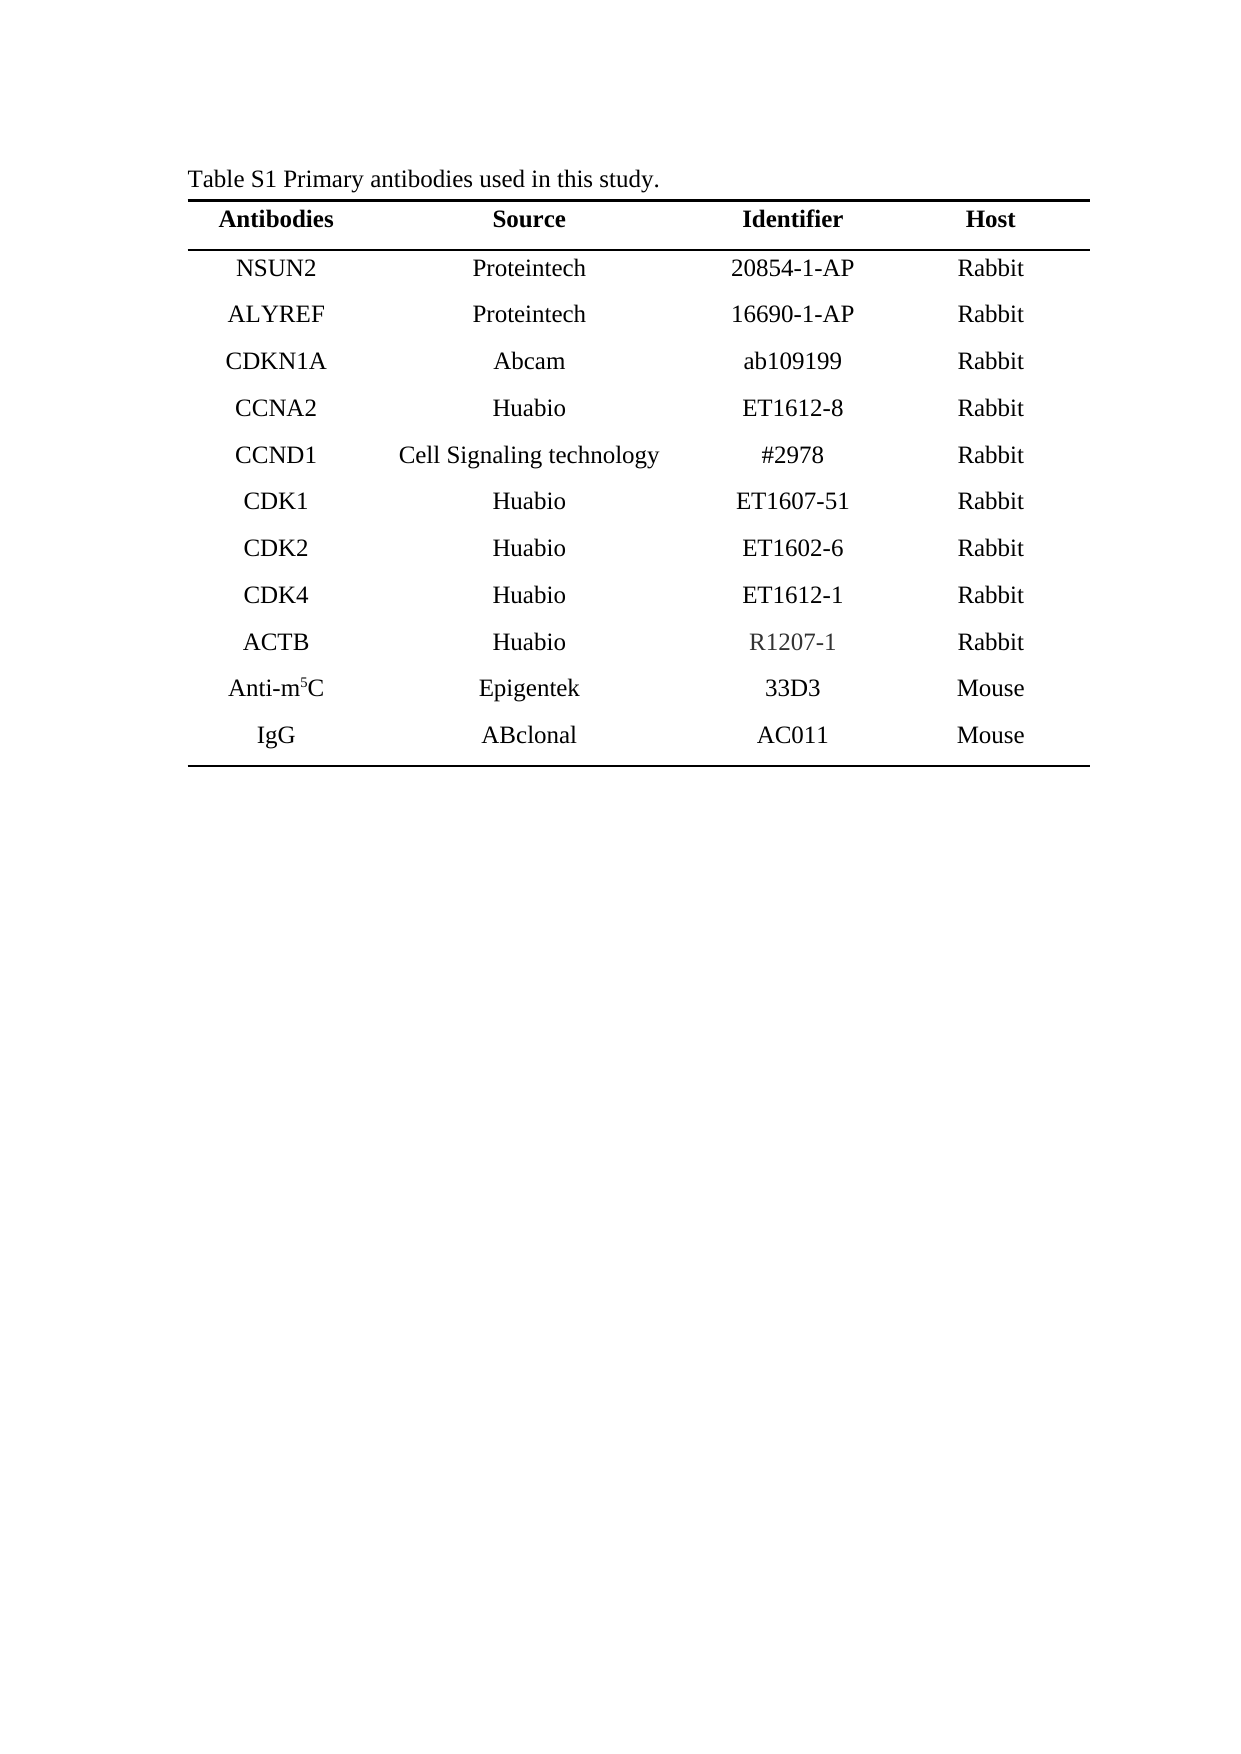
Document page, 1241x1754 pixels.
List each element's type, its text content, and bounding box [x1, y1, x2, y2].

table_cell CCND1 [188, 438, 364, 484]
table_cell Huabio [365, 625, 694, 672]
table_cell Rabbit [892, 251, 1089, 297]
table_cell ALYREF [188, 298, 364, 344]
table_cell CDK4 [188, 578, 364, 625]
table_cell Huabio [365, 391, 694, 438]
table_header Host [892, 202, 1089, 249]
table_cell Rabbit [892, 438, 1089, 484]
table_cell Abcam [365, 344, 694, 391]
table_cell CDK1 [188, 485, 364, 531]
table_cell 16690-1-AP [694, 298, 892, 344]
table_cell ET1612-1 [694, 578, 892, 625]
table_cell Huabio [365, 485, 694, 531]
table_cell Rabbit [892, 298, 1089, 344]
table_cell Epigentek [365, 672, 694, 718]
table_header Identifier [694, 202, 892, 249]
table_cell CDK2 [188, 531, 364, 578]
table_cell Mouse [892, 719, 1089, 765]
table_cell CDKN1A [188, 344, 364, 391]
table_cell ET1607-51 [694, 485, 892, 531]
table_cell ABclonal [365, 719, 694, 765]
table_cell IgG [188, 719, 364, 765]
table_cell 20854-1-AP [694, 251, 892, 297]
table_cell Rabbit [892, 531, 1089, 578]
table_cell Rabbit [892, 344, 1089, 391]
table_cell Rabbit [892, 578, 1089, 625]
table_cell Cell Signaling technology [365, 438, 694, 484]
table_cell Rabbit [892, 391, 1089, 438]
table_cell NSUN2 [188, 251, 364, 297]
table_cell Huabio [365, 531, 694, 578]
table_cell Anti-m5C [188, 672, 364, 718]
table_cell ab109199 [694, 344, 892, 391]
table_cell CCNA2 [188, 391, 364, 438]
table_cell Huabio [365, 578, 694, 625]
text Table S1 Primary antibodies used in this study. [187, 162, 1028, 194]
table_cell Proteintech [365, 298, 694, 344]
table_cell Rabbit [892, 485, 1089, 531]
table_cell R1207-1 [694, 625, 892, 672]
table_cell Proteintech [365, 251, 694, 297]
table_cell AC011 [694, 719, 892, 765]
table_cell ET1602-6 [694, 531, 892, 578]
table_cell ACTB [188, 625, 364, 672]
table_cell Rabbit [892, 625, 1089, 672]
table_header Antibodies [188, 202, 364, 249]
table_cell Mouse [892, 672, 1089, 718]
table_header Source [365, 202, 694, 249]
table_cell ET1612-8 [694, 391, 892, 438]
table_cell 33D3 [694, 672, 892, 718]
table_cell #2978 [694, 438, 892, 484]
